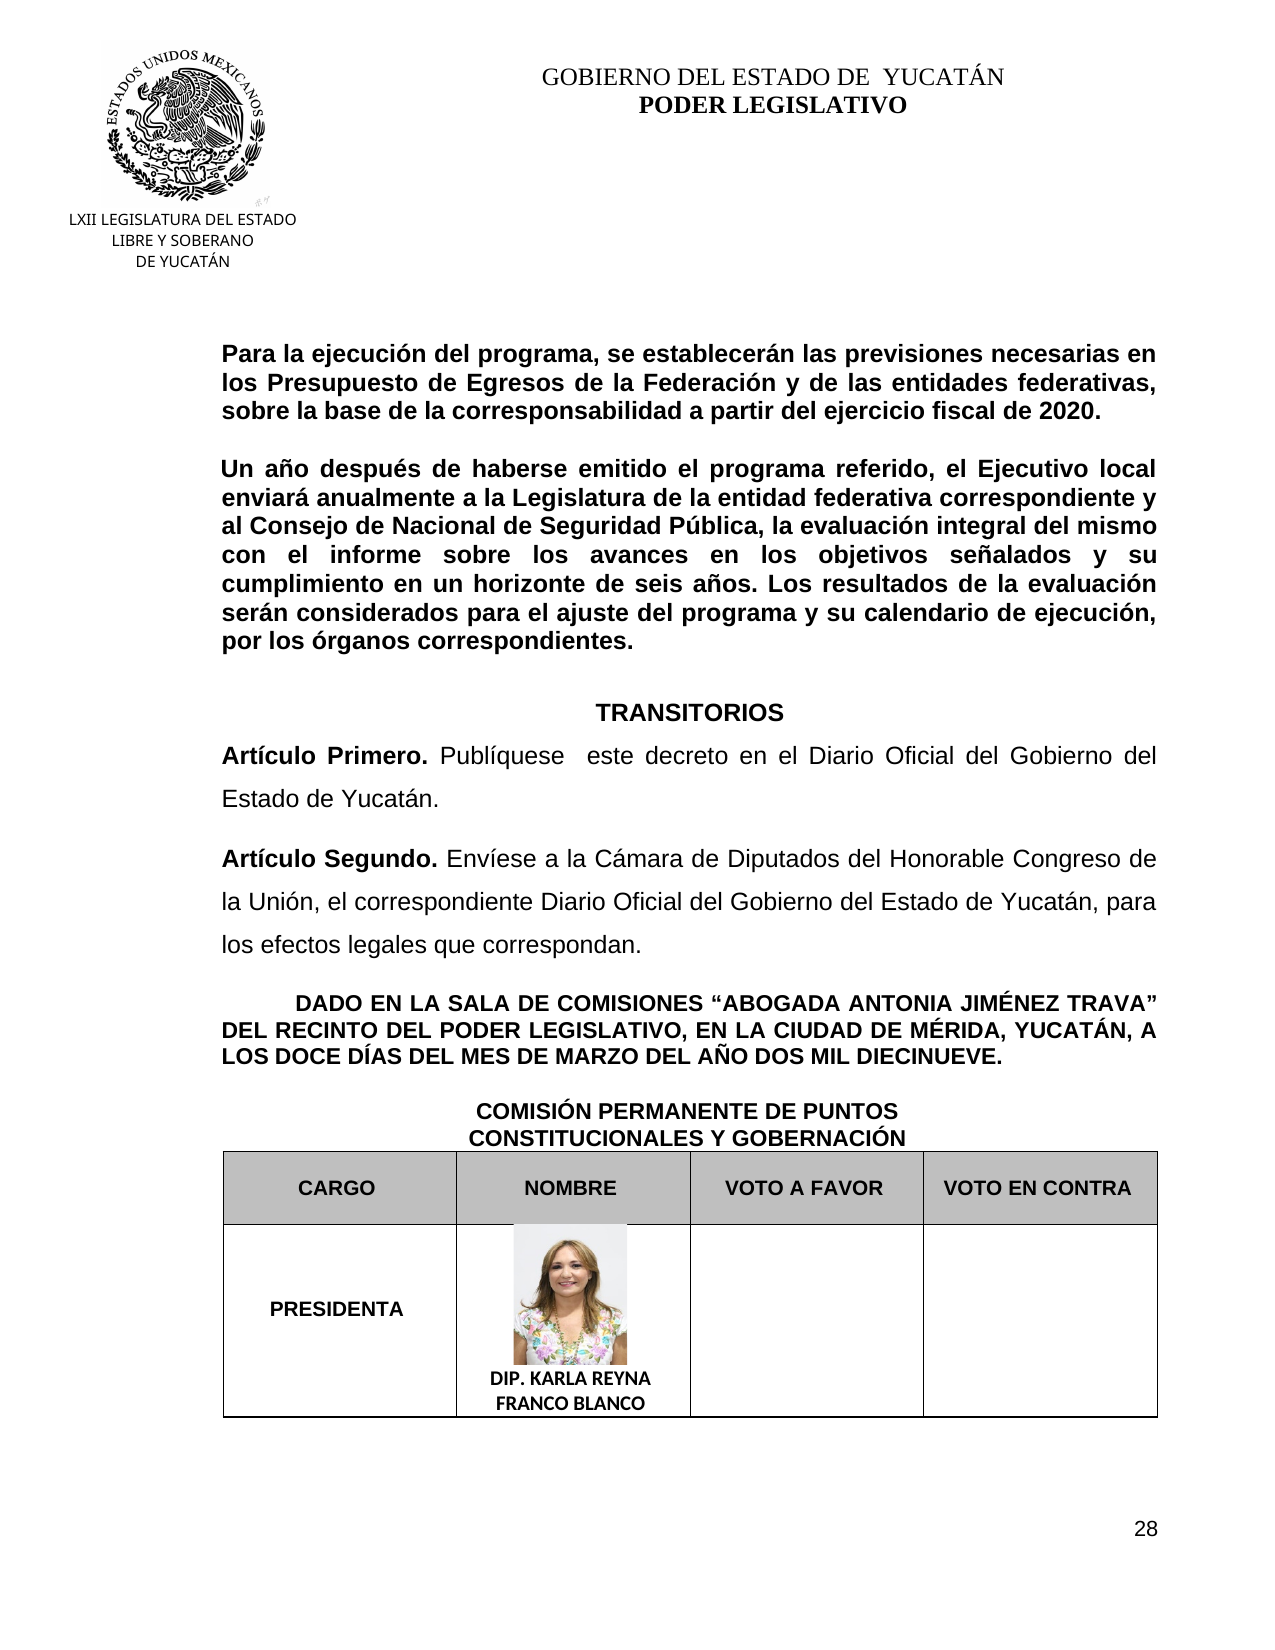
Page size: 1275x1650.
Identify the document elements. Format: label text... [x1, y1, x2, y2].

table_header NOMBRE [457, 1152, 690, 1224]
table_cell DIP. KARLA REYNA FRANCO BLANCO [457, 1225, 690, 1416]
table_cell PRESIDENTA [224, 1225, 456, 1416]
text Artículo Primero. Publíquese este decreto en el Diario Oficial del Gobierno del Estado de Yucatán. [221, 741, 1158, 813]
table_cell [691, 1225, 923, 1416]
text COMISIóN PERMANENTE DE PUNTOS [222, 1098, 1152, 1124]
picture [101, 40, 270, 208]
text Artículo Segundo. Envíese a la Cámara de Diputados del Honorable Congreso de la Unión, el correspondiente Diario Oficial del Gobierno del Estado de Yucatán, para los efectos legales que correspondan. [221, 844, 1158, 959]
table_header CARGO [224, 1152, 456, 1224]
picture [513, 1224, 628, 1365]
text TRANSITORIOS [221, 698, 1158, 727]
table_header VOTO A FAVOR [691, 1152, 923, 1224]
text Para la ejecución del programa, se establecerán las previsiones necesarias en los Presupuesto de Egresos de la Federación y de las entidades federativas, sobre la base de la corresponsabilidad a partir del ejercicio fiscal de 2020. [221, 339, 1158, 425]
table_header VOTO EN CONTRA [924, 1152, 1157, 1224]
text DADO EN LA SALA DE COMISIONES “ABOGADA ANTONIA JIMÉNEZ TRAVA” DEL RECINTO DEL PODER LEGISLATIVO, EN LA CIUDAD DE MÉRIDA, YUCATÁN, A LOS DOCE DÍAS DEL MES DE MARZO DEL AÑO DOS MIL DIECINUEVE. [221, 990, 1158, 1069]
table_cell [924, 1225, 1157, 1416]
text CONSTITUCIONALES y GOBERNACIÓN [222, 1124, 1152, 1151]
text Un año después de haberse emitido el programa referido, el Ejecutivo local enviará anualmente a la Legislatura de la entidad federativa correspondiente y al Consejo de Nacional de Seguridad Pública, la evaluación integral del mismo con el informe sobre los avances en los objetivos señalados y su cumplimiento en un horizonte de seis años. Los resultados de la evaluación serán considerados para el ajuste del programa y su calendario de ejecución, por los órganos correspondientes. [220, 454, 1158, 655]
